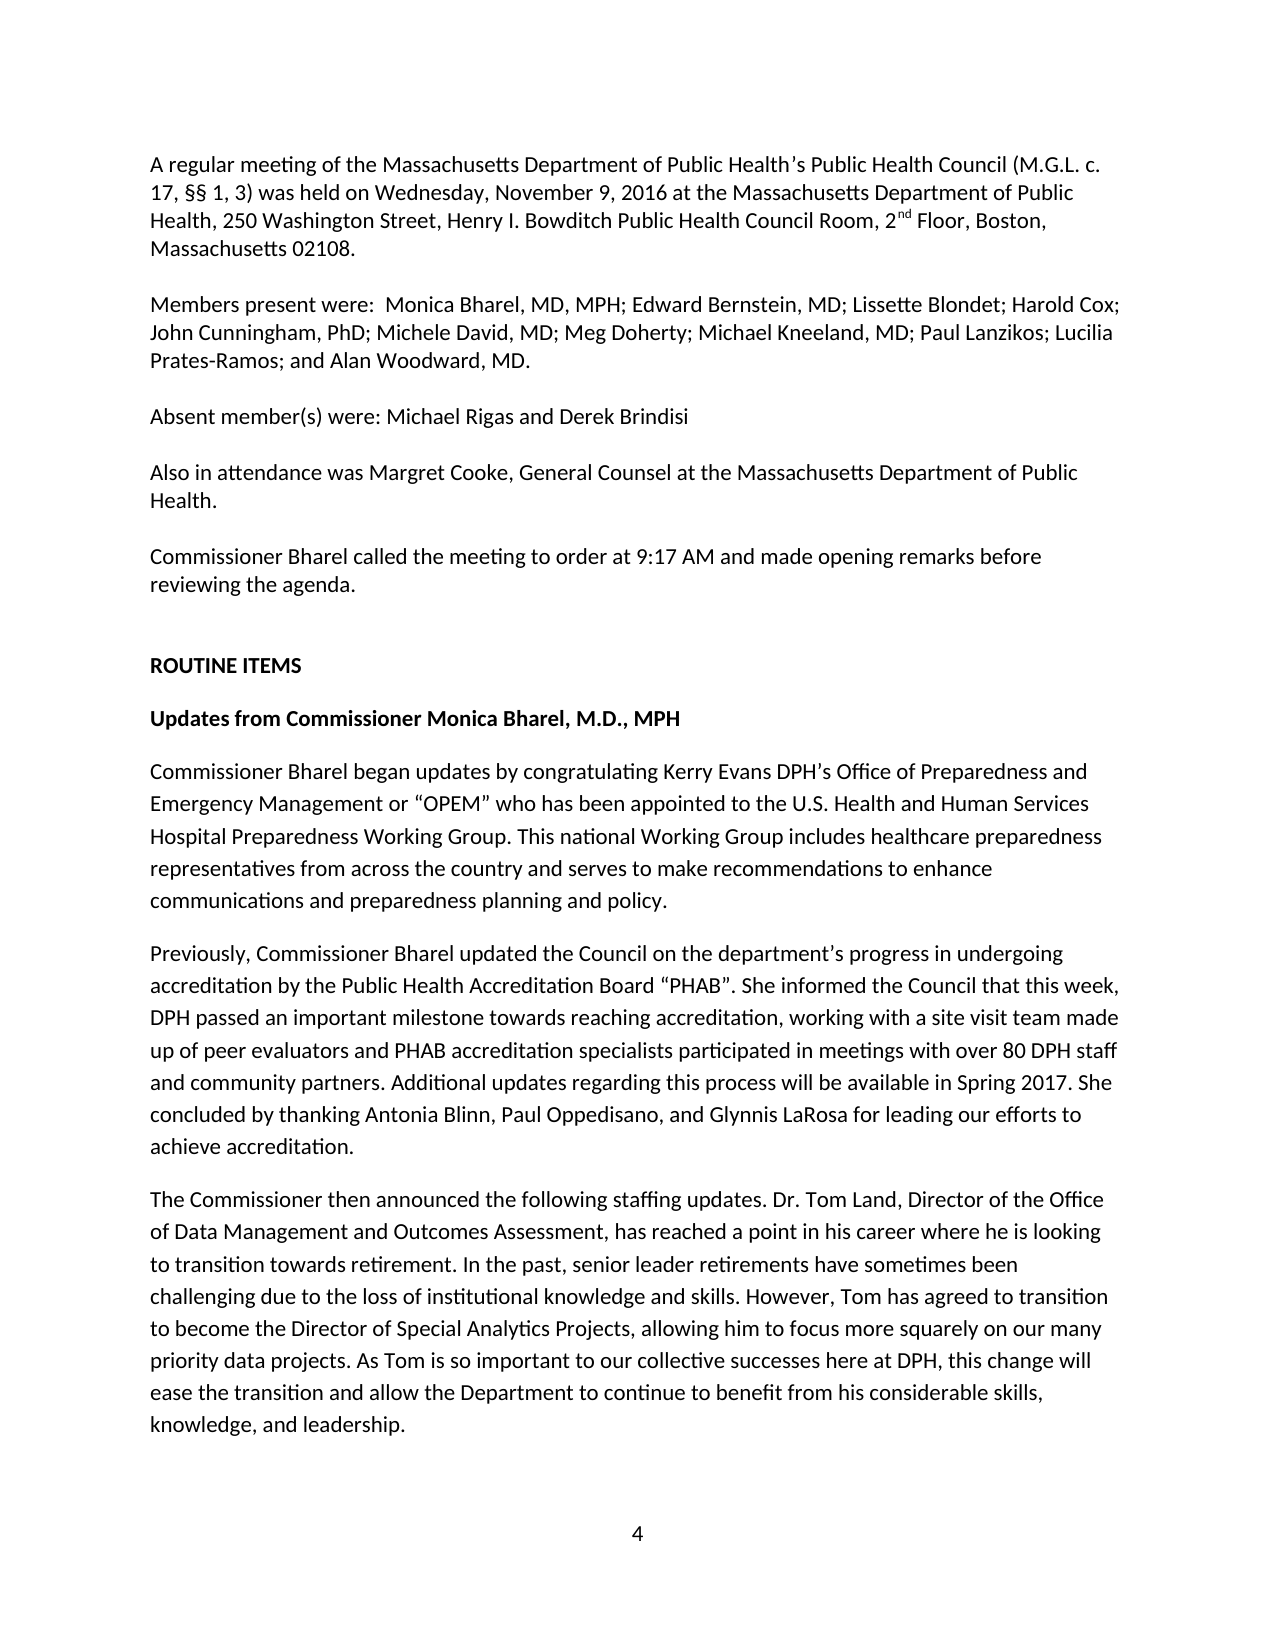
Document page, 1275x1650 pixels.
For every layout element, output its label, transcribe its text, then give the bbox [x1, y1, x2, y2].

text A regular meeting of the Massachusetts Department of Public Health’s Public Health Council (M.G.L. c. 17, §§ 1, 3) was held on Wednesday, November 9, 2016 at the Massachusetts Department of Public Health, 250 Washington Street, Henry I. Bowditch Public Health Council Room, 2nd Floor, Boston, Massachusetts 02108. [150, 150, 1125, 262]
text ROUTINE ITEMS [150, 651, 1125, 679]
text Commissioner Bharel called the meeting to order at 9:17 AM and made opening remarks before reviewing the agenda. [150, 542, 1125, 598]
text Absent member(s) were: Michael Rigas and Derek Brindisi [150, 402, 1125, 430]
text Updates from Commissioner Monica Bharel, M.D., MPH [150, 704, 1125, 732]
text Members present were: Monica Bharel, MD, MPH; Edward Bernstein, MD; Lissette Blondet; Harold Cox; John Cunningham, PhD; Michele David, MD; Meg Doherty; Michael Kneeland, MD; Paul Lanzikos; Lucilia Prates-Ramos; and Alan Woodward, MD. [150, 290, 1125, 374]
text The Commissioner then announced the following staffing updates. Dr. Tom Land, Director of the Office of Data Management and Outcomes Assessment, has reached a point in his career where he is looking to transition towards retirement. In the past, senior leader retirements have sometimes been challenging due to the loss of institutional knowledge and skills. However, Tom has agreed to transition to become the Director of Special Analytics Projects, allowing him to focus more squarely on our many priority data projects. As Tom is so important to our collective successes here at DPH, this change will ease the transition and allow the Department to continue to benefit from his considerable skills, knowledge, and leadership. [150, 1185, 1125, 1439]
text Also in attendance was Margret Cooke, General Counsel at the Massachusetts Department of Public Health. [150, 458, 1125, 514]
text Previously, Commissioner Bharel updated the Council on the department’s progress in undergoing accreditation by the Public Health Accreditation Board “PHAB”. She informed the Council that this week, DPH passed an important milestone towards reaching accreditation, working with a site visit team made up of peer evaluators and PHAB accreditation specialists participated in meetings with over 80 DPH staff and community partners. Additional updates regarding this process will be available in Spring 2017. She concluded by thanking Antonia Blinn, Paul Oppedisano, and Glynnis LaRosa for leading our efforts to achieve accreditation. [150, 939, 1125, 1160]
text Commissioner Bharel began updates by congratulating Kerry Evans DPH’s Office of Preparedness and Emergency Management or “OPEM” who has been appointed to the U.S. Health and Human Services Hospital Preparedness Working Group. This national Working Group includes healthcare preparedness representatives from across the country and serves to make recommendations to enhance communications and preparedness planning and policy. [150, 757, 1125, 914]
